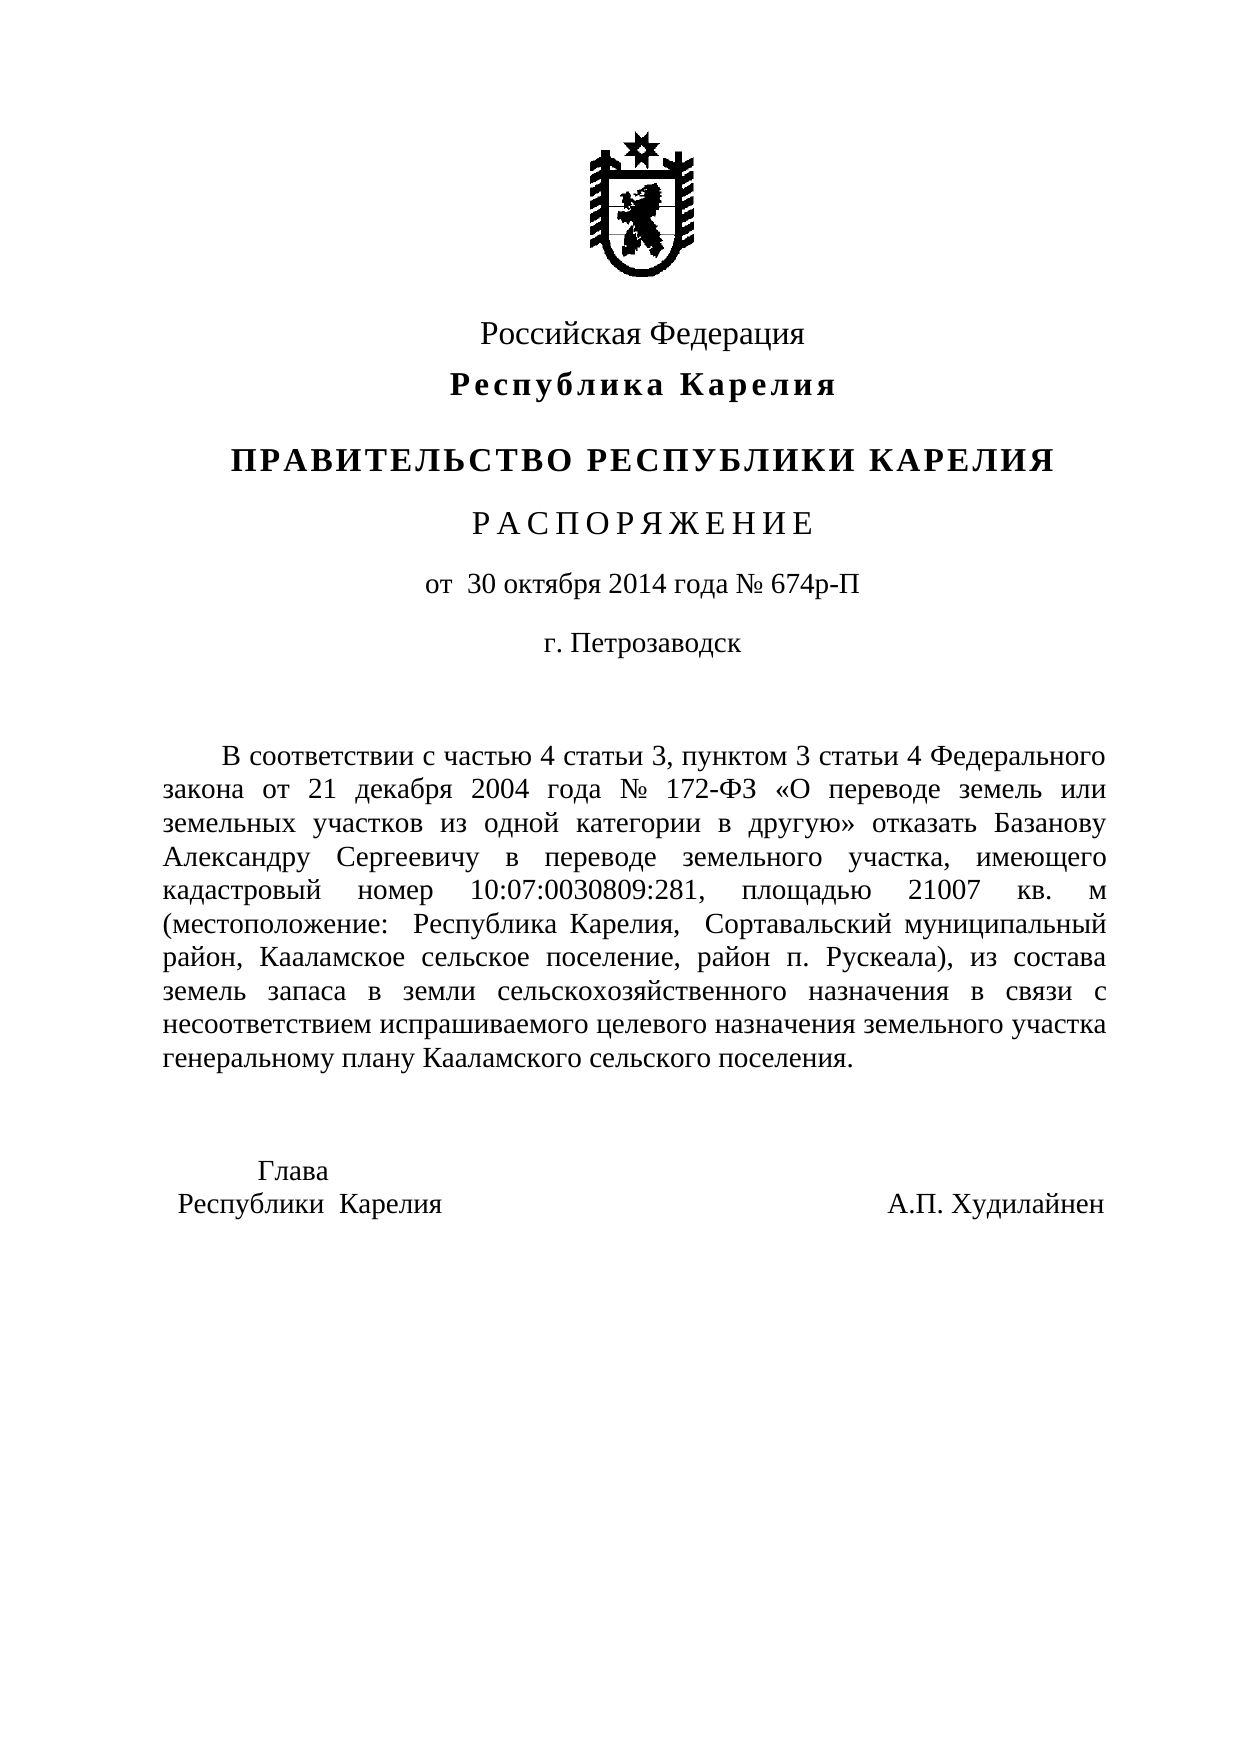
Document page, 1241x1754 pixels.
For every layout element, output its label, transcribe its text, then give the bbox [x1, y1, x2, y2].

text Глава [177, 1153, 1107, 1187]
subtitle Республика Карелия [177, 364, 1107, 402]
text В соответствии с частью 4 статьи 3, пунктом 3 статьи 4 Федерального закона от 21 декабря 2004 года № 172-ФЗ «О переводе земель или земельных участков из одной категории в другую» отказать Базанову Александру Сергеевичу в переводе земельного участка, имеющего кадастровый номер 10:07:0030809:281, площадью 21007 кв. м (местоположение: Республика Карелия, Сортавальский муниципальный район, Кааламское сельское поселение, район п. Рускеала), из состава земель запаса в земли сельскохозяйственного назначения в связи с несоответствием испрашиваемого целевого назначения земельного участка генеральному плану Кааламского сельского поселения. [162, 738, 1107, 1073]
text от 30 октября 2014 года № 674р-П [177, 566, 1107, 600]
subtitle РАСПОРЯЖЕНИЕ [177, 503, 1107, 541]
text Республики Карелия А.П. Худилайнен [177, 1187, 1107, 1220]
text г. Петрозаводск [177, 625, 1107, 658]
subtitle Российская Федерация [177, 313, 1107, 351]
picture [571, 118, 713, 301]
subtitle ПРАВИТЕЛЬСТВО РЕСПУБЛИКИ КАРЕЛИЯ [177, 440, 1107, 478]
